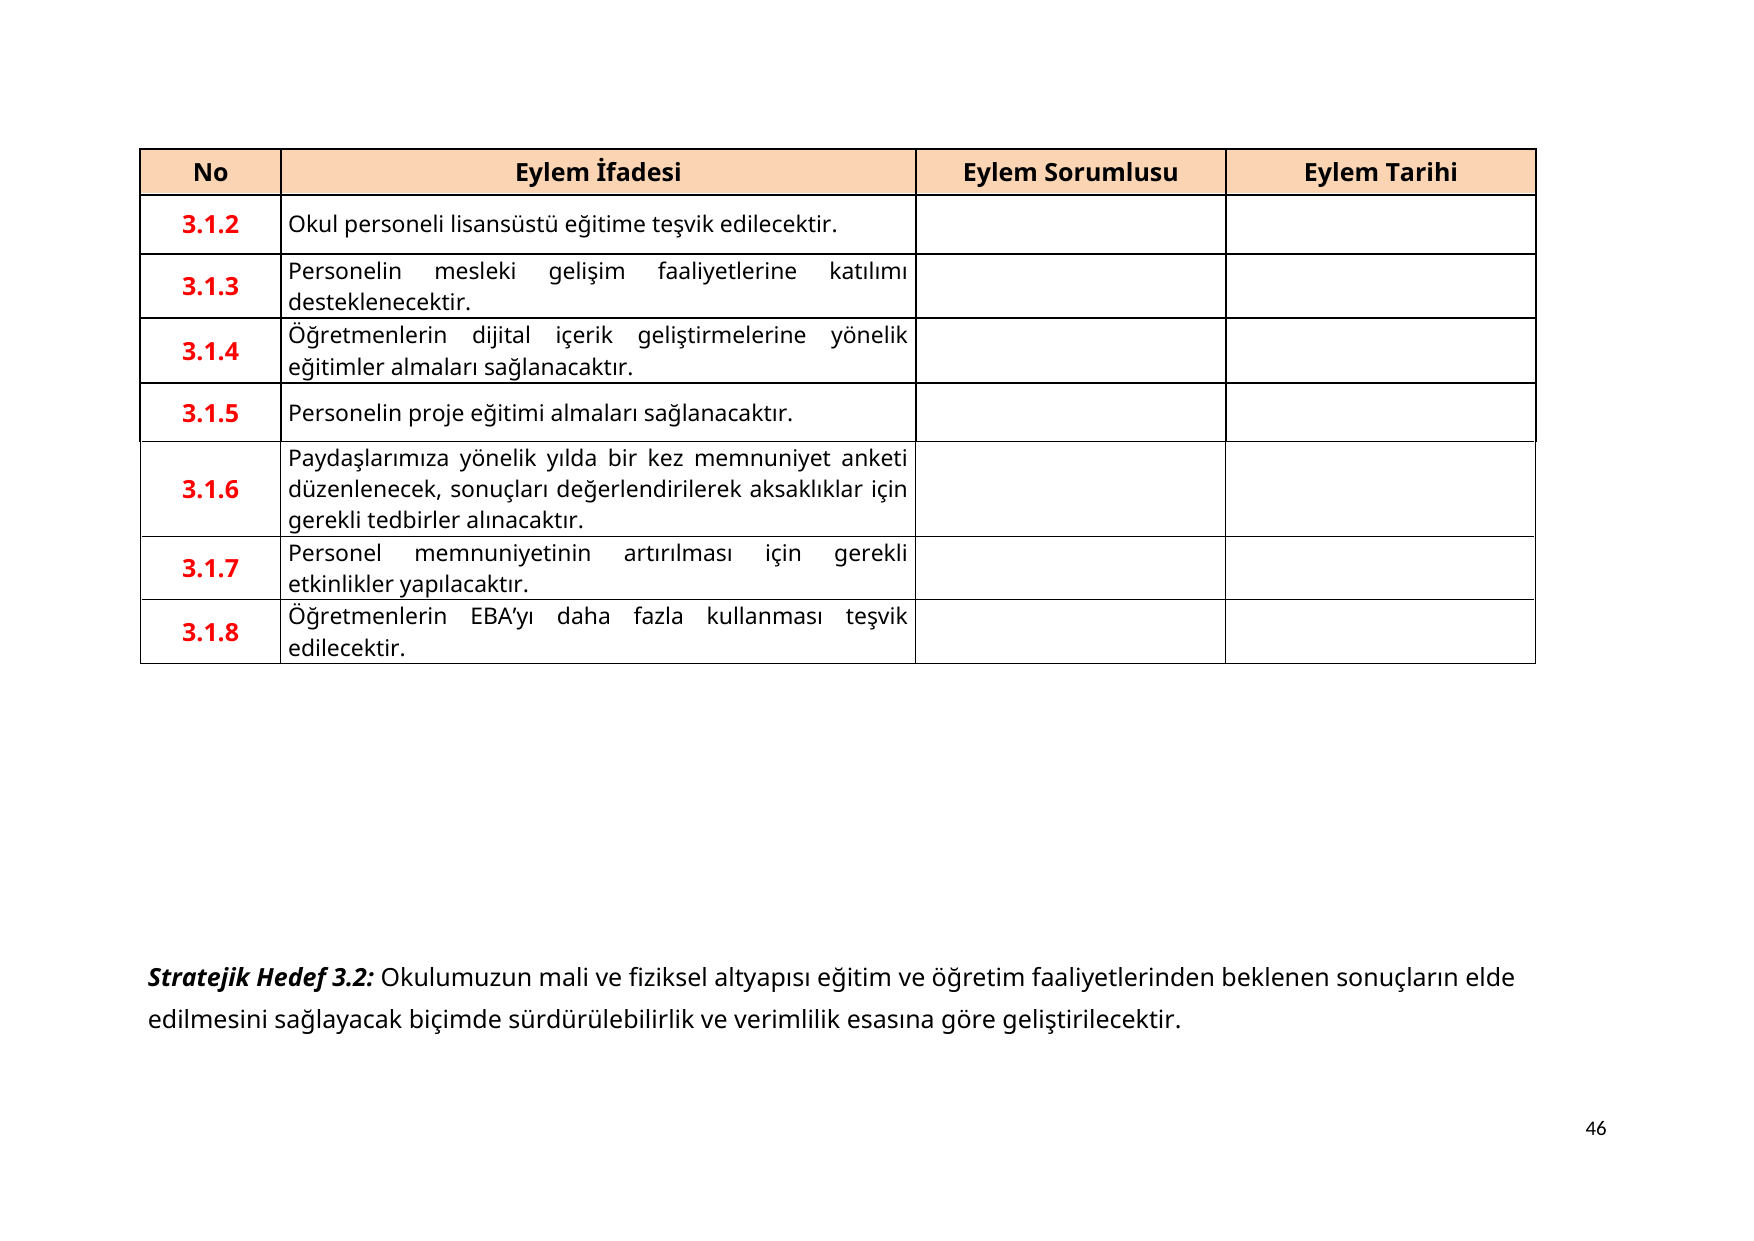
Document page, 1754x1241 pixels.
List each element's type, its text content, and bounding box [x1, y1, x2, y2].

table_cell 3.1.2 [141, 196, 280, 253]
table_cell [916, 537, 1225, 599]
text Stratejik Hedef 3.2: Okulumuzun mali ve fiziksel altyapısı eğitim ve öğretim faaliyetlerinden beklenen sonuçların elde edilmesini sağlayacak biçimde sürdürülebilirlik ve verimlilik esasına göre geliştirilecektir. [148, 959, 1606, 1036]
table_header Eylem Sorumlusu [917, 150, 1225, 193]
table_header Eylem İfadesi [282, 150, 915, 193]
table_cell [1226, 599, 1535, 663]
table_cell [916, 442, 1225, 536]
table_cell [917, 319, 1225, 382]
table_cell Öğretmenlerin EBA’yı daha fazla kullanması teşvik edilecektir. [281, 600, 915, 663]
table_cell 3.1.8 [141, 600, 280, 663]
table_cell [917, 255, 1225, 317]
table_cell Personelin mesleki gelişim faaliyetlerine katılımı desteklenecektir. [282, 255, 915, 317]
table_cell Personel memnuniyetinin artırılması için gerekli etkinlikler yapılacaktır. [281, 537, 915, 599]
table_cell 3.1.7 [141, 537, 280, 599]
table_cell 3.1.3 [141, 255, 280, 317]
table_cell 3.1.5 [141, 384, 280, 441]
table_cell [917, 384, 1225, 441]
table_cell Okul personeli lisansüstü eğitime teşvik edilecektir. [282, 196, 915, 253]
table_header Eylem Tarihi [1227, 150, 1535, 193]
table_cell [1227, 384, 1535, 441]
table_cell 3.1.4 [141, 319, 280, 382]
table_cell [1227, 255, 1535, 317]
table_cell Paydaşlarımıza yönelik yılda bir kez memnuniyet anketi düzenlenecek, sonuçları değerlendirilerek aksaklıklar için gerekli tedbirler alınacaktır. [281, 442, 915, 536]
table_cell [1226, 441, 1535, 536]
table_header No [141, 150, 280, 193]
table_cell [917, 196, 1225, 253]
table_cell Personelin proje eğitimi almaları sağlanacaktır. [282, 384, 915, 441]
table_cell Öğretmenlerin dijital içerik geliştirmelerine yönelik eğitimler almaları sağlanacaktır. [282, 319, 915, 382]
table_cell [916, 600, 1225, 663]
table_cell [1227, 319, 1535, 382]
table_cell [1226, 536, 1535, 599]
table_cell [1227, 196, 1535, 253]
table_cell 3.1.6 [141, 442, 280, 536]
